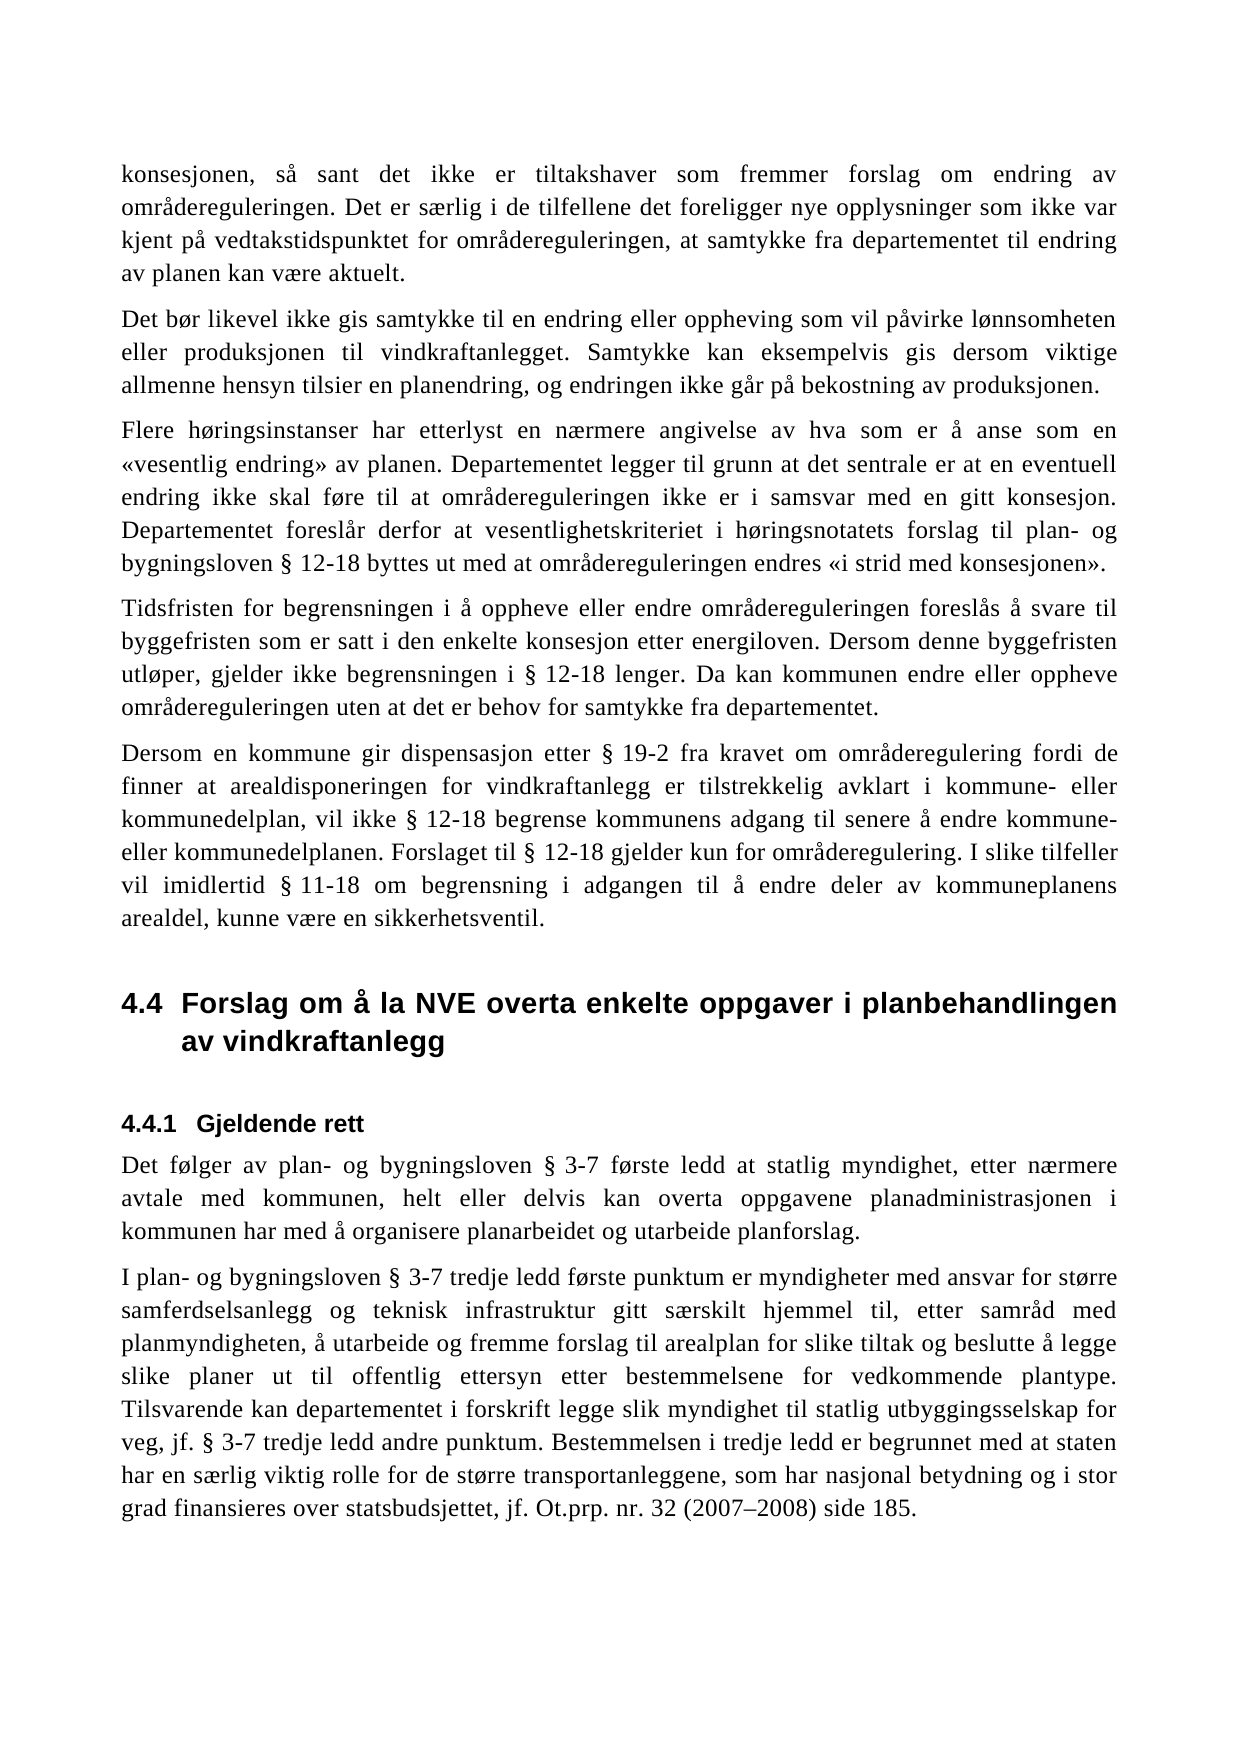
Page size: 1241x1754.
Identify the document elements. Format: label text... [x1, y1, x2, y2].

text Det bør likevel ikke gis samtykke til en endring eller oppheving som vil påvirke lønnsomheten eller produksjonen til vindkraftanlegget. Samtykke kan eksempelvis gis dersom viktige allmenne hensyn tilsier en planendring, og endringen ikke går på bekostning av produksjonen. [121, 304, 1119, 399]
subtitle Forslag om å la NVE overta enkelte oppgaver i planbehandlingen av vindkraftanlegg [121, 986, 1119, 1058]
subtitle Gjeldende rett [121, 1109, 1119, 1138]
text Det følger av plan- og bygningsloven § 3-7 første ledd at statlig myndighet, etter nærmere avtale med kommunen, helt eller delvis kan overta oppgavene planadministrasjonen i kommunen har med å organisere planarbeidet og utarbeide planforslag. [121, 1150, 1119, 1245]
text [121, 159, 1119, 287]
text Flere høringsinstanser har etterlyst en nærmere angivelse av hva som er å anse som en «vesentlig endring» av planen. Departementet legger til grunn at det sentrale er at en eventuell endring ikke skal føre til at områdereguleringen ikke er i samsvar med en gitt konsesjon. Departementet foreslår derfor at vesentlighetskriteriet i høringsnotatets forslag til plan- og bygningsloven § 12-18 byttes ut med at områdereguleringen endres «i strid med konsesjonen». [121, 416, 1119, 576]
text Dersom en kommune gir dispensasjon etter § 19-2 fra kravet om områderegulering fordi de finner at arealdisponeringen for vindkraftanlegg er tilstrekkelig avklart i kommune- eller kommunedelplan, vil ikke § 12-18 begrense kommunens adgang til senere å endre kommune- eller kommunedelplanen. Forslaget til § 12-18 gjelder kun for områderegulering. I slike tilfeller vil imidlertid § 11-18 om begrensning i adgangen til å endre deler av kommuneplanens arealdel, kunne være en sikkerhetsventil. [121, 738, 1119, 932]
text I plan- og bygningsloven § 3-7 tredje ledd første punktum er myndigheter med ansvar for større samferdselsanlegg og teknisk infrastruktur gitt særskilt hjemmel til, etter samråd med planmyndigheten, å utarbeide og fremme forslag til arealplan for slike tiltak og beslutte å legge slike planer ut til offentlig ettersyn etter bestemmelsene for vedkommende plantype. Tilsvarende kan departementet i forskrift legge slik myndighet til statlig utbyggingsselskap for veg, jf. § 3-7 tredje ledd andre punktum. Bestemmelsen i tredje ledd er begrunnet med at staten har en særlig viktig rolle for de større transportanleggene, som har nasjonal betydning og i stor grad finansieres over statsbudsjettet, jf. Ot.prp. nr. 32 (2007–2008) side 185. [121, 1262, 1119, 1522]
text Tidsfristen for begrensningen i å oppheve eller endre områdereguleringen foreslås å svare til byggefristen som er satt i den enkelte konsesjon etter energiloven. Dersom denne byggefristen utløper, gjelder ikke begrensningen i § 12-18 lenger. Da kan kommunen endre eller oppheve områdereguleringen uten at det er behov for samtykke fra departementet. [121, 593, 1119, 721]
